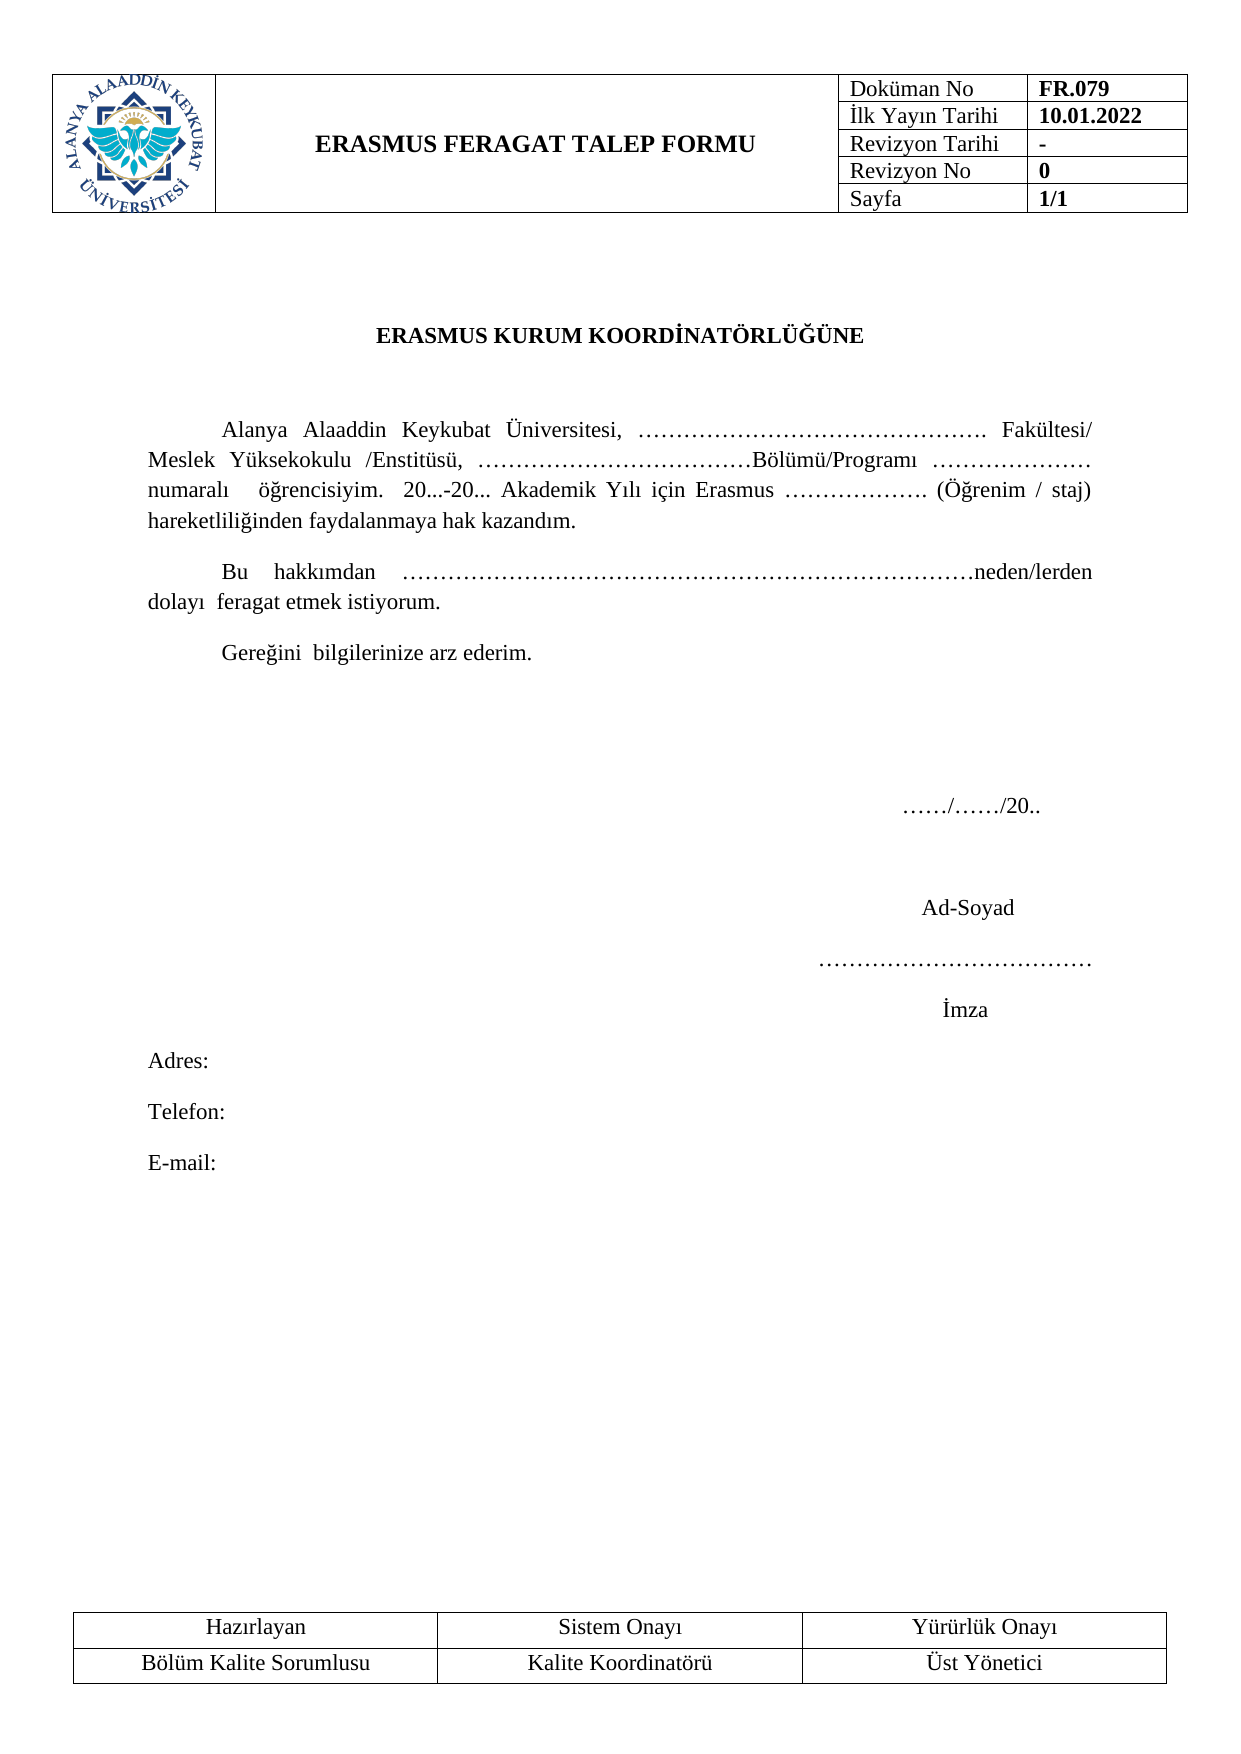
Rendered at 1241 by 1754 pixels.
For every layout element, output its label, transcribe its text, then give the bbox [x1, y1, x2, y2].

text Telefon: [148, 1098, 1093, 1125]
text Adres: [148, 1047, 1093, 1074]
text ……………………………… [148, 945, 1093, 972]
text İmza [148, 996, 1093, 1023]
text Ad-Soyad [148, 894, 1093, 921]
picture [65, 74, 203, 213]
text E-mail: [148, 1149, 1093, 1176]
text Alanya Alaaddin Keykubat Üniversitesi, ………………………………………. Fakültesi/ Meslek Yüksekokulu /Enstitüsü, ………………………………Bölümü/Programı ………………… numaralı öğrencisiyim. 20...-20... Akademik Yılı için Erasmus ………………. (Öğrenim / staj) hareketliliğinden faydalanmaya hak kazandım. [148, 416, 1093, 533]
text Bu hakkımdan …………………………………………………………………neden/lerden dolayı feragat etmek istiyorum. [148, 558, 1093, 614]
text ……/……/20.. [148, 792, 1093, 818]
text ERASMUS KURUM KOORDİNATÖRLÜĞÜNE [148, 322, 1093, 349]
text Gereğini bilgilerinize arz ederim. [148, 639, 1093, 665]
